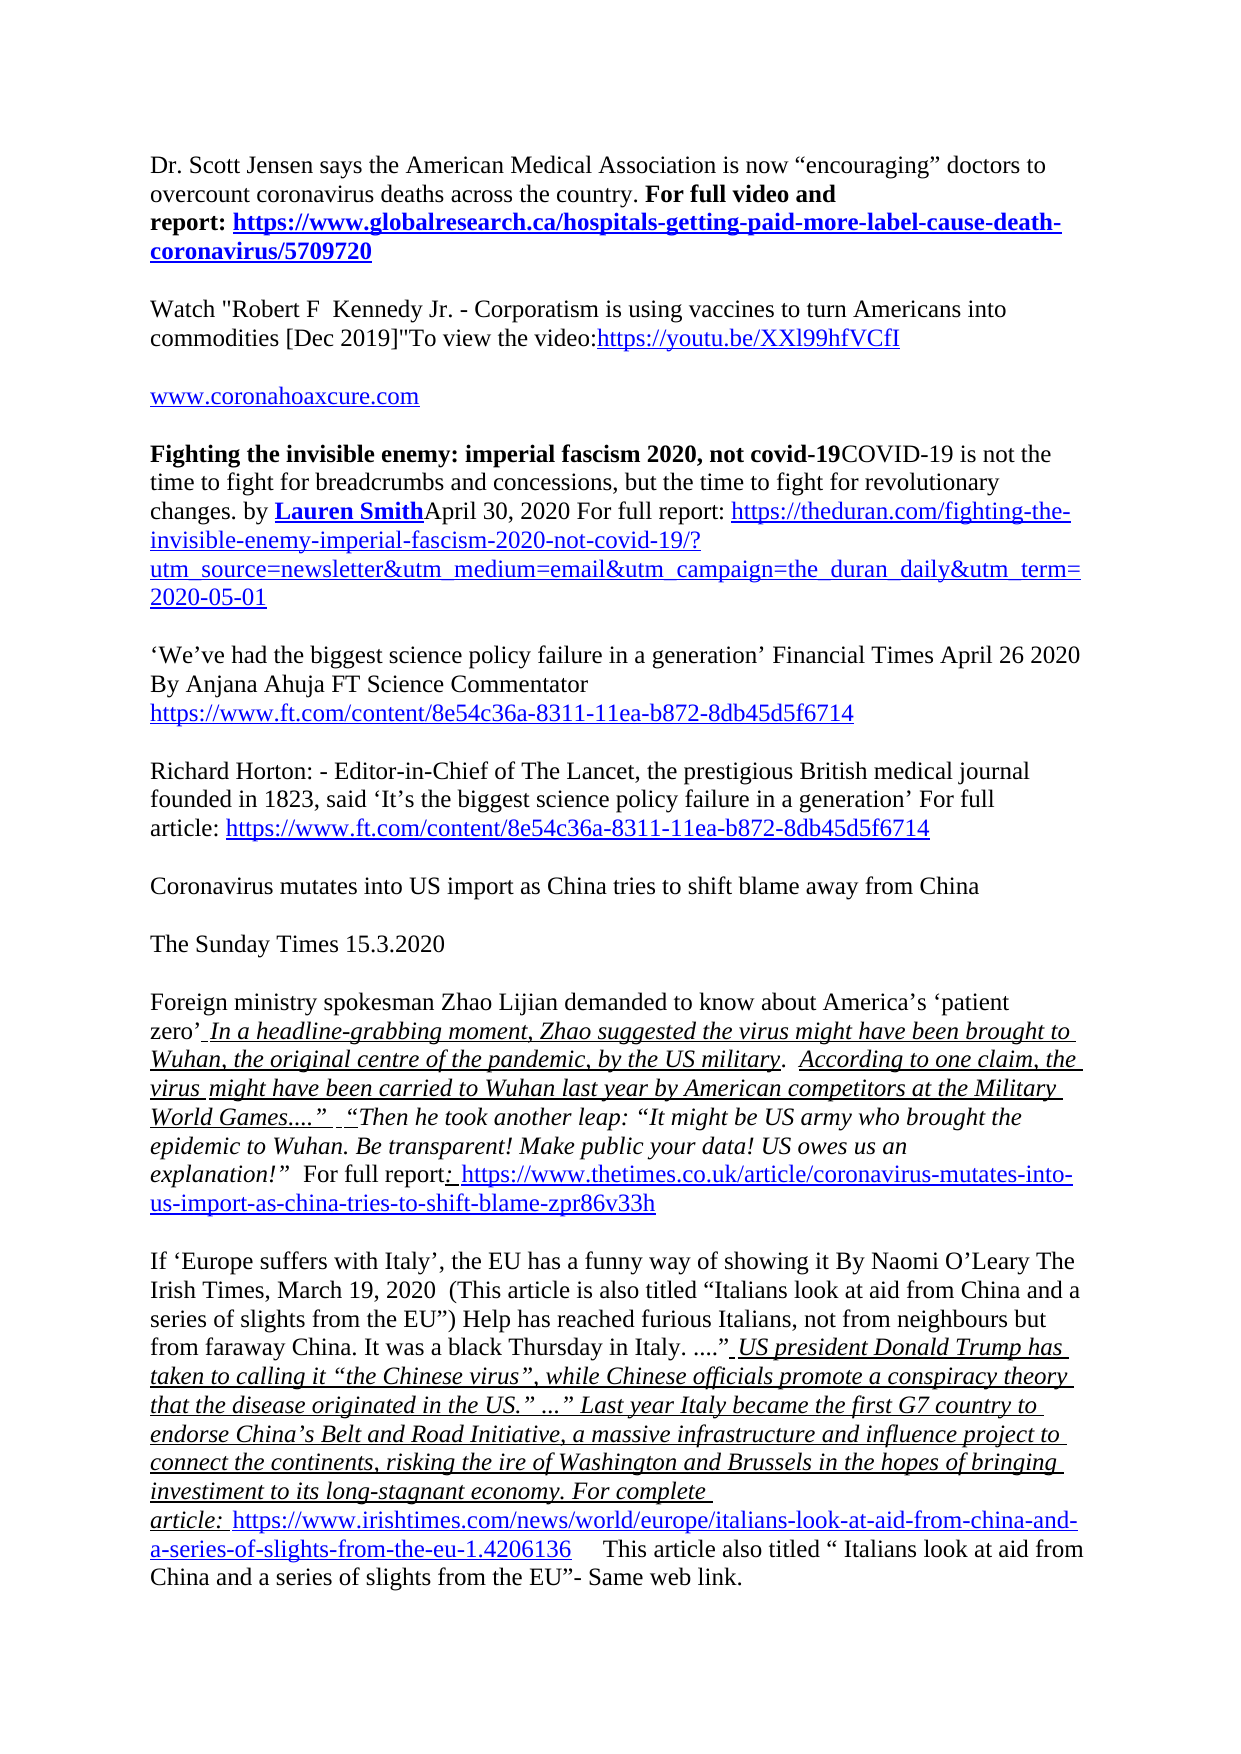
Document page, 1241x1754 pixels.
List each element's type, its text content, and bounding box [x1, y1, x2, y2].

text www.coronahoaxcure.com [150, 381, 1090, 409]
text Foreign ministry spokesman Zhao Lijian demanded to know about America’s ‘patient zero’ In a headline-grabbing moment, Zhao suggested the virus might have been brought to Wuhan, the original centre of the pandemic, by the US military. According to one claim, the virus might have been carried to Wuhan last year by American competitors at the Military World Games....” “Then he took another leap: “It might be US army who brought the epidemic to Wuhan. Be transparent! Make public your data! US owes us an explanation!” For full report: https://www.thetimes.co.uk/article/coronavirus-mutates-into-us-import-as-china-tries-to-shift-blame-zpr86v33h [150, 987, 1090, 1217]
text ‘We’ve had the biggest science policy failure in a generation’ Financial Times April 26 2020 By Anjana Ahuja FT Science Commentator https://www.ft.com/content/8e54c36a-8311-11ea-b872-8db45d5f6714 [150, 640, 1090, 727]
text Dr. Scott Jensen says the American Medical Association is now “encouraging” doctors to overcount coronavirus deaths across the country. For full video and report: https://www.globalresearch.ca/hospitals-getting-paid-more-label-cause-death-coronavirus/5709720 [150, 150, 1090, 265]
text The Sunday Times 15.3.2020 [150, 929, 1090, 958]
text Coronavirus mutates into US import as China tries to shift blame away from China [150, 871, 1090, 900]
text Fighting the invisible enemy: imperial fascism 2020, not covid-19COVID-19 is not the time to fight for breadcrumbs and concessions, but the time to fight for revolutionary changes. by Lauren SmithApril 30, 2020 For full report: https://theduran.com/fighting-the-invisible-enemy-imperial-fascism-2020-not-covid-19/?utm_source=newsletter&utm_medium=email&utm_campaign=the_duran_daily&utm_term=2020-05-01 [150, 439, 1090, 611]
text Watch "Robert F Kennedy Jr. - Corporatism is using vaccines to turn Americans into commodities [Dec 2019]"To view the video:https://youtu.be/XXl99hfVCfI [150, 294, 1090, 352]
text If ‘Europe suffers with Italy’, the EU has a funny way of showing it By Naomi O’Leary The Irish Times, March 19, 2020 (This article is also titled “Italians look at aid from China and a series of slights from the EU”) Help has reached furious Italians, not from neighbours but from faraway China. It was a black Thursday in Italy. ....” US president Donald Trump has taken to calling it “the Chinese virus”, while Chinese officials promote a conspiracy theory that the disease originated in the US.” ...” Last year Italy became the first G7 country to endorse China’s Belt and Road Initiative, a massive infrastructure and influence project to connect the continents, risking the ire of Washington and Brussels in the hopes of bringing investiment to its long-stagnant economy. For complete article: https://www.irishtimes.com/news/world/europe/italians-look-at-aid-from-china-and-a-series-of-slights-from-the-eu-1.4206136 This article also titled “ Italians look at aid from China and a series of slights from the EU”- Same web link. [150, 1246, 1090, 1591]
text Richard Horton: - Editor-in-Chief of The Lancet, the prestigious British medical journal founded in 1823, said ‘It’s the biggest science policy failure in a generation’ For full article: https://www.ft.com/content/8e54c36a-8311-11ea-b872-8db45d5f6714 [150, 756, 1090, 842]
